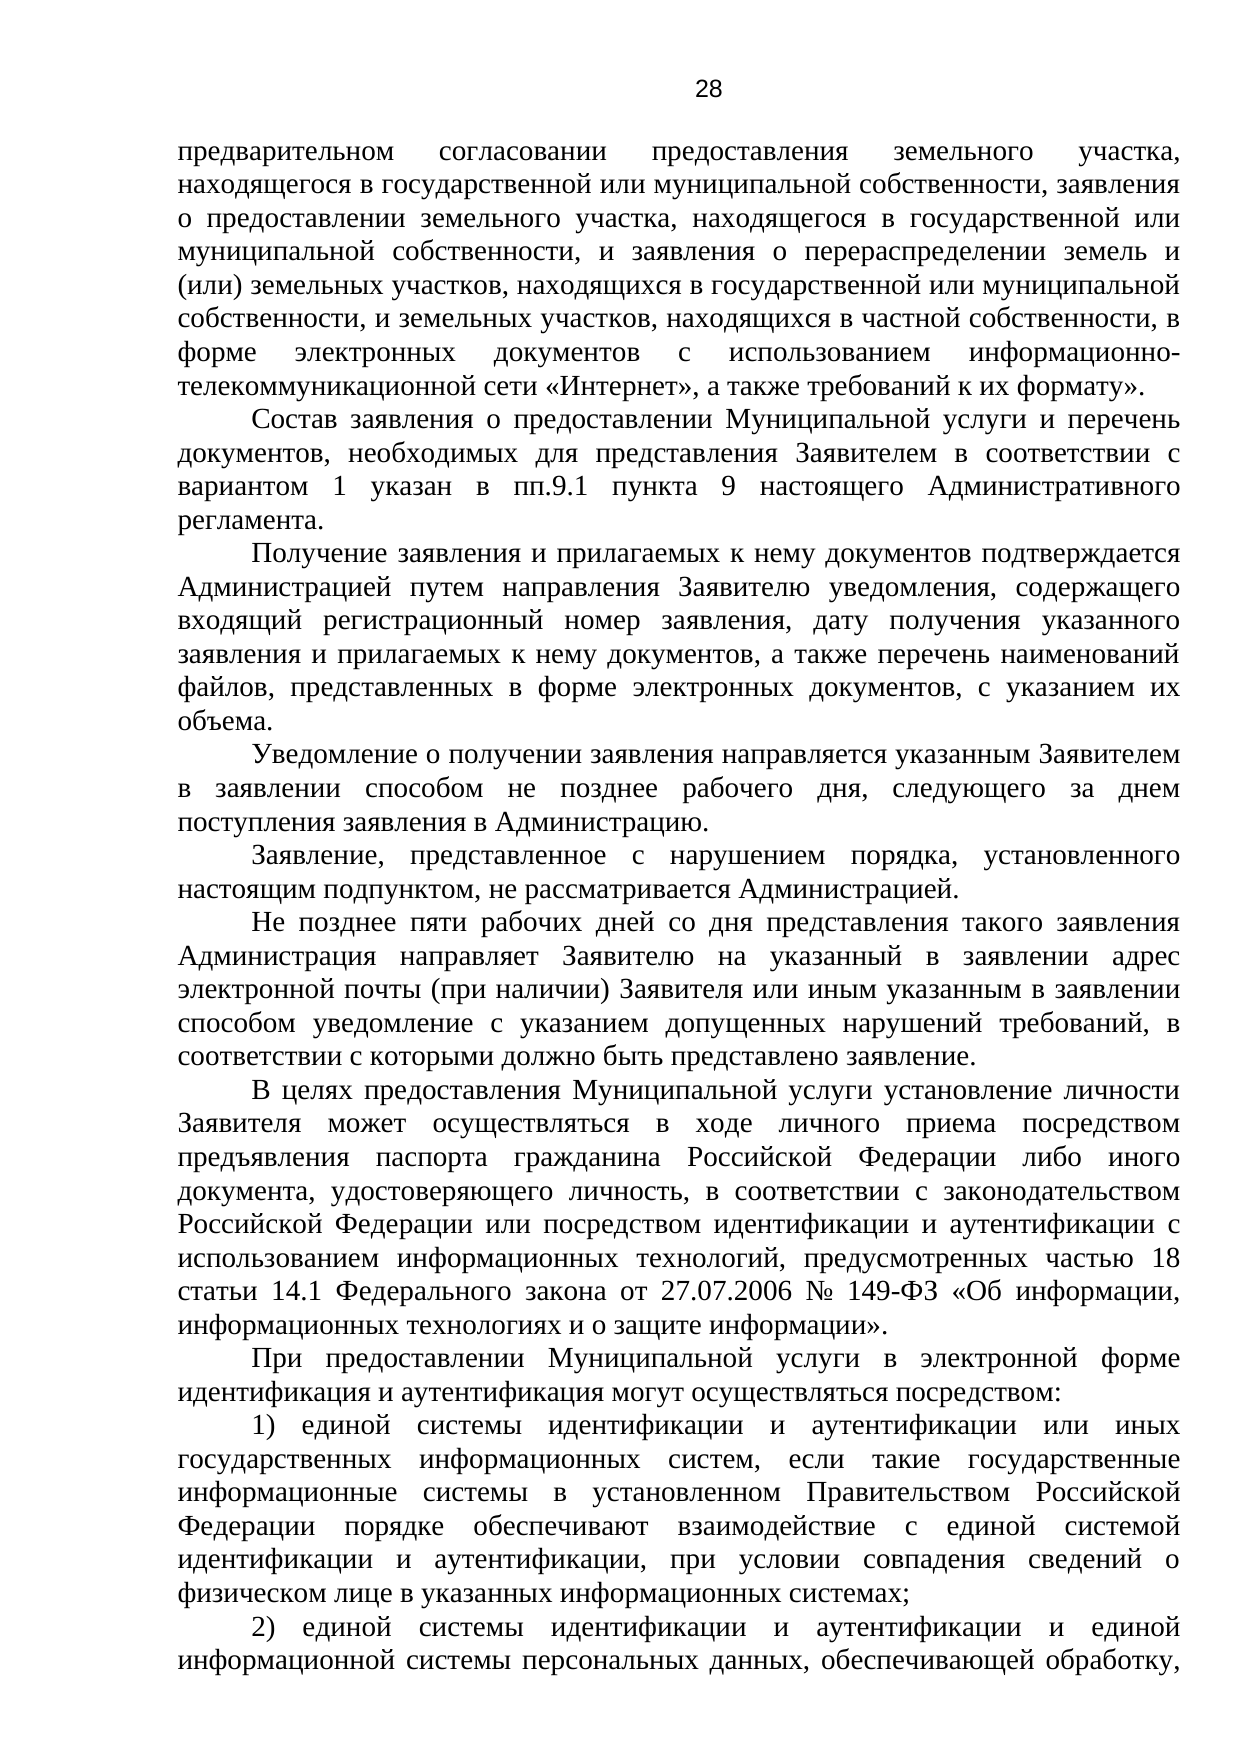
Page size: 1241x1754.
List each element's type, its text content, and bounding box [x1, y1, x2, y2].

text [177, 133, 1181, 401]
text Не позднее пяти рабочих дней со дня представления такого заявления Администрация направляет Заявителю на указанный в заявлении адрес электронной почты (при наличии) Заявителя или иным указанным в заявлении способом уведомление с указанием допущенных нарушений требований, в соответствии с которыми должно быть представлено заявление. [177, 904, 1181, 1072]
text Состав заявления о предоставлении Муниципальной услуги и перечень документов, необходимых для представления Заявителем в соответствии с вариантом 1 указан в пп.9.1 пункта 9 настоящего Административного регламента. [177, 401, 1181, 535]
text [177, 1609, 1181, 1676]
text Получение заявления и прилагаемых к нему документов подтверждается Администрацией путем направления Заявителю уведомления, содержащего входящий регистрационный номер заявления, дату получения указанного заявления и прилагаемых к нему документов, а также перечень наименований файлов, представленных в форме электронных документов, с указанием их объема. [177, 535, 1181, 737]
text При предоставлении Муниципальной услуги в электронной форме идентификация и аутентификация могут осуществляться посредством: [177, 1340, 1181, 1407]
text В целях предоставления Муниципальной услуги установление личности Заявителя может осуществляться в ходе личного приема посредством предъявления паспорта гражданина Российской Федерации либо иного документа, удостоверяющего личность, в соответствии с законодательством Российской Федерации или посредством идентификации и аутентификации с использованием информационных технологий, предусмотренных частью 18 статьи 14.1 Федерального закона от 27.07.2006 № 149-ФЗ «Об информации, информационных технологиях и о защите информации». [177, 1072, 1181, 1340]
text Заявление, представленное с нарушением порядка, установленного настоящим подпунктом, не рассматривается Администрацией. [177, 837, 1181, 904]
text Уведомление о получении заявления направляется указанным Заявителем в заявлении способом не позднее рабочего дня, следующего за днем поступления заявления в Администрацию. [177, 737, 1181, 837]
text 1) единой системы идентификации и аутентификации или иных государственных информационных систем, если такие государственные информационные системы в установленном Правительством Российской Федерации порядке обеспечивают взаимодействие с единой системой идентификации и аутентификации, при условии совпадения сведений о физическом лице в указанных информационных системах; [177, 1407, 1181, 1609]
